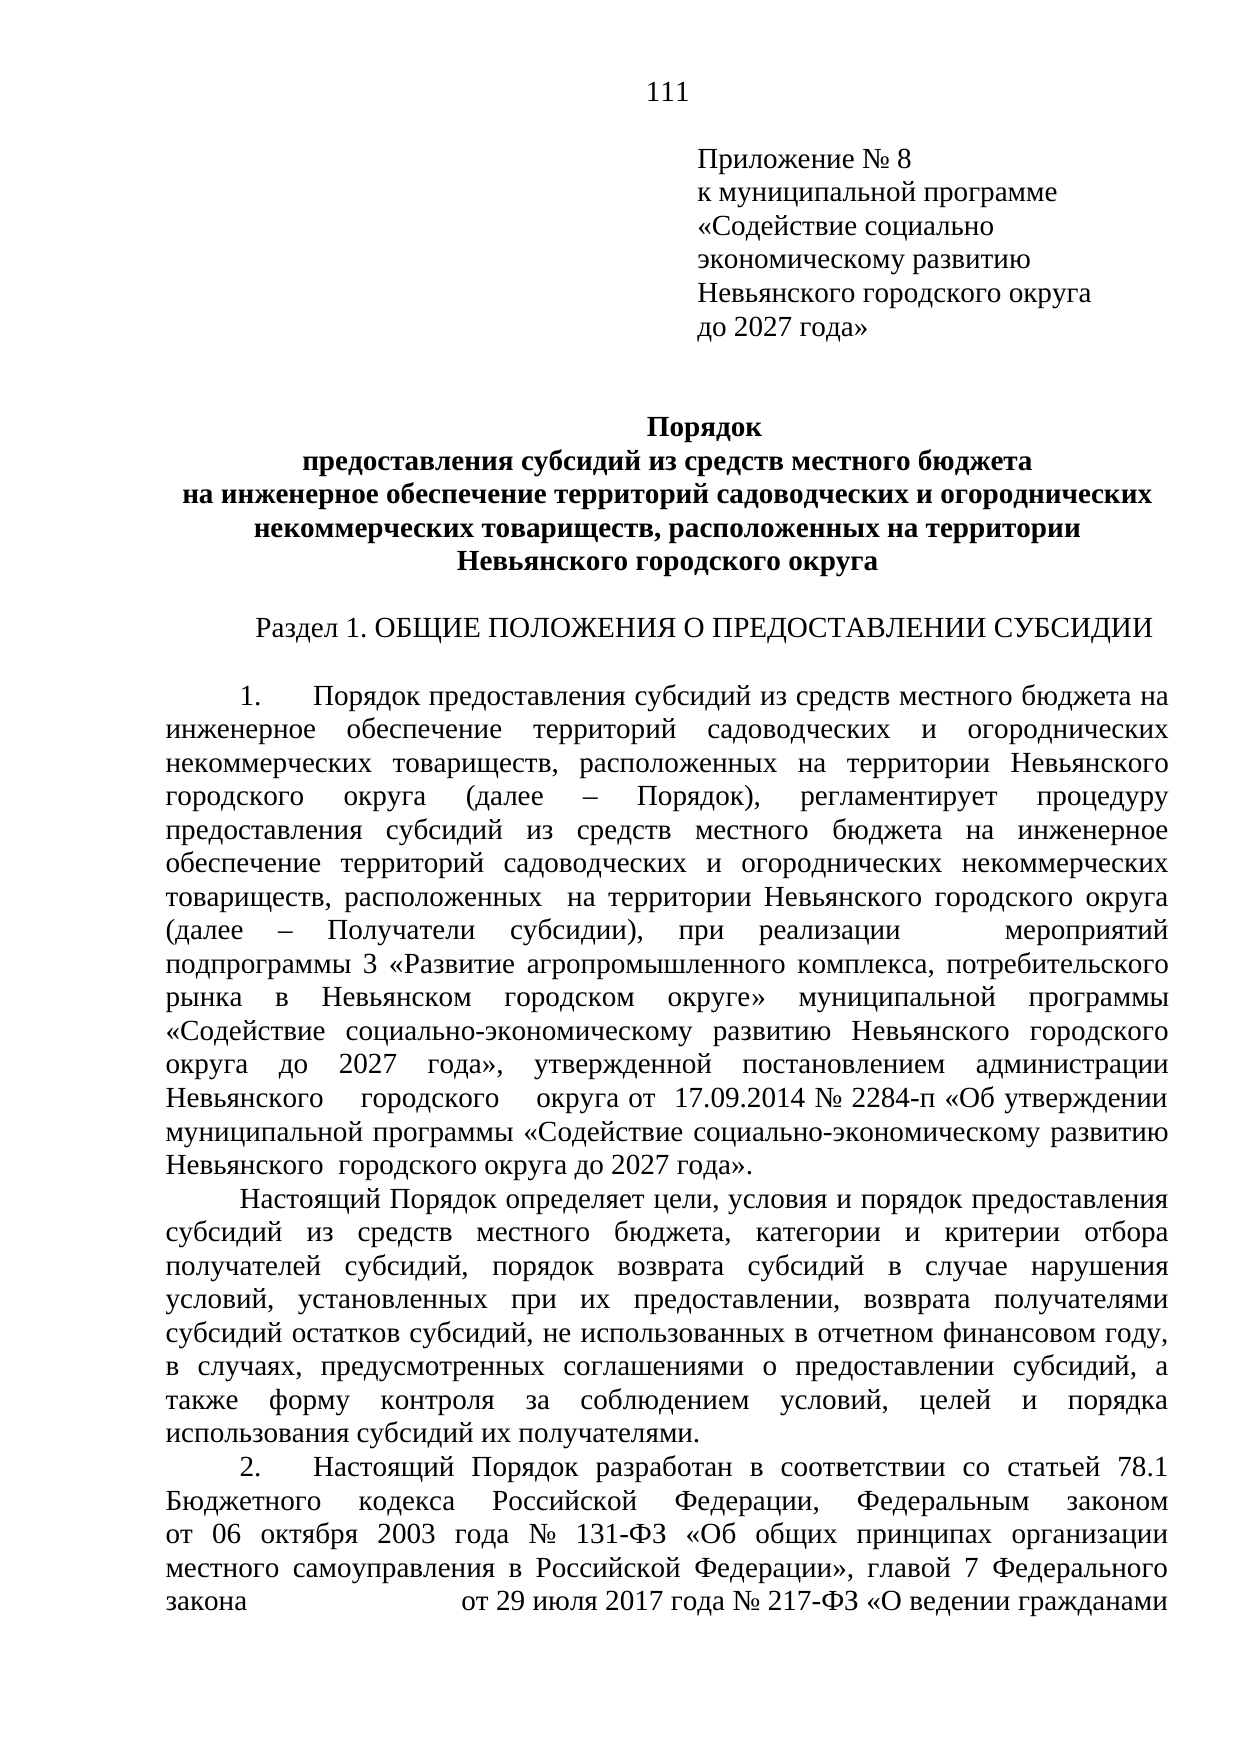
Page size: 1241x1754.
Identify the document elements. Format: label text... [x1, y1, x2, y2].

text Порядок [165, 409, 1169, 443]
text до 2027 года» [697, 309, 1169, 342]
text Раздел 1. ОБЩИЕ ПОЛОЖЕНИЯ О ПРЕДОСТАВЛЕНИИ СУБСИДИИ [165, 611, 1169, 644]
text к муниципальной программе «Содействие социально экономическому развитию Невьянского городского округа [697, 174, 1169, 309]
text Приложение № 8 [697, 141, 1169, 174]
text предоставления субсидий из средств местного бюджета [165, 443, 1169, 476]
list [165, 1449, 1169, 1617]
text Невьянского городского округа [165, 543, 1169, 577]
list Порядок предоставления субсидий из средств местного бюджета на инженерное обеспечение территорий садоводческих и огороднических некоммерческих товариществ, расположенных на территории Невьянского городского округа (далее – Порядок), регламентирует процедуру предоставления субсидий из средств местного бюджета на инженерное обеспечение территорий садоводческих и огороднических некоммерческих товариществ, расположенных на территории Невьянского городского округа (далее – Получатели субсидии), при реализации мероприятий подпрограммы 3 «Развитие агропромышленного комплекса, потребительского рынка в Невьянском городском округе» муниципальной программы «Содействие социально-экономическому развитию Невьянского городского округа до 2027 года», утвержденной постановлением администрации Невьянского городского округа от 17.09.2014 № 2284-п «Об утверждении муниципальной программы «Содействие социально-экономическому развитию Невьянского городского округа до 2027 года». [165, 678, 1169, 1181]
text на инженерное обеспечение территорий садоводческих и огороднических некоммерческих товариществ, расположенных на территории [165, 476, 1169, 543]
list Настоящий Порядок определяет цели, условия и порядок предоставления субсидий из средств местного бюджета, категории и критерии отбора получателей субсидий, порядок возврата субсидий в случае нарушения условий, установленных при их предоставлении, возврата получателями субсидий остатков субсидий, не использованных в отчетном финансовом году, в случаях, предусмотренных соглашениями о предоставлении субсидий, а также форму контроля за соблюдением условий, целей и порядка использования субсидий их получателями. [165, 1181, 1169, 1449]
